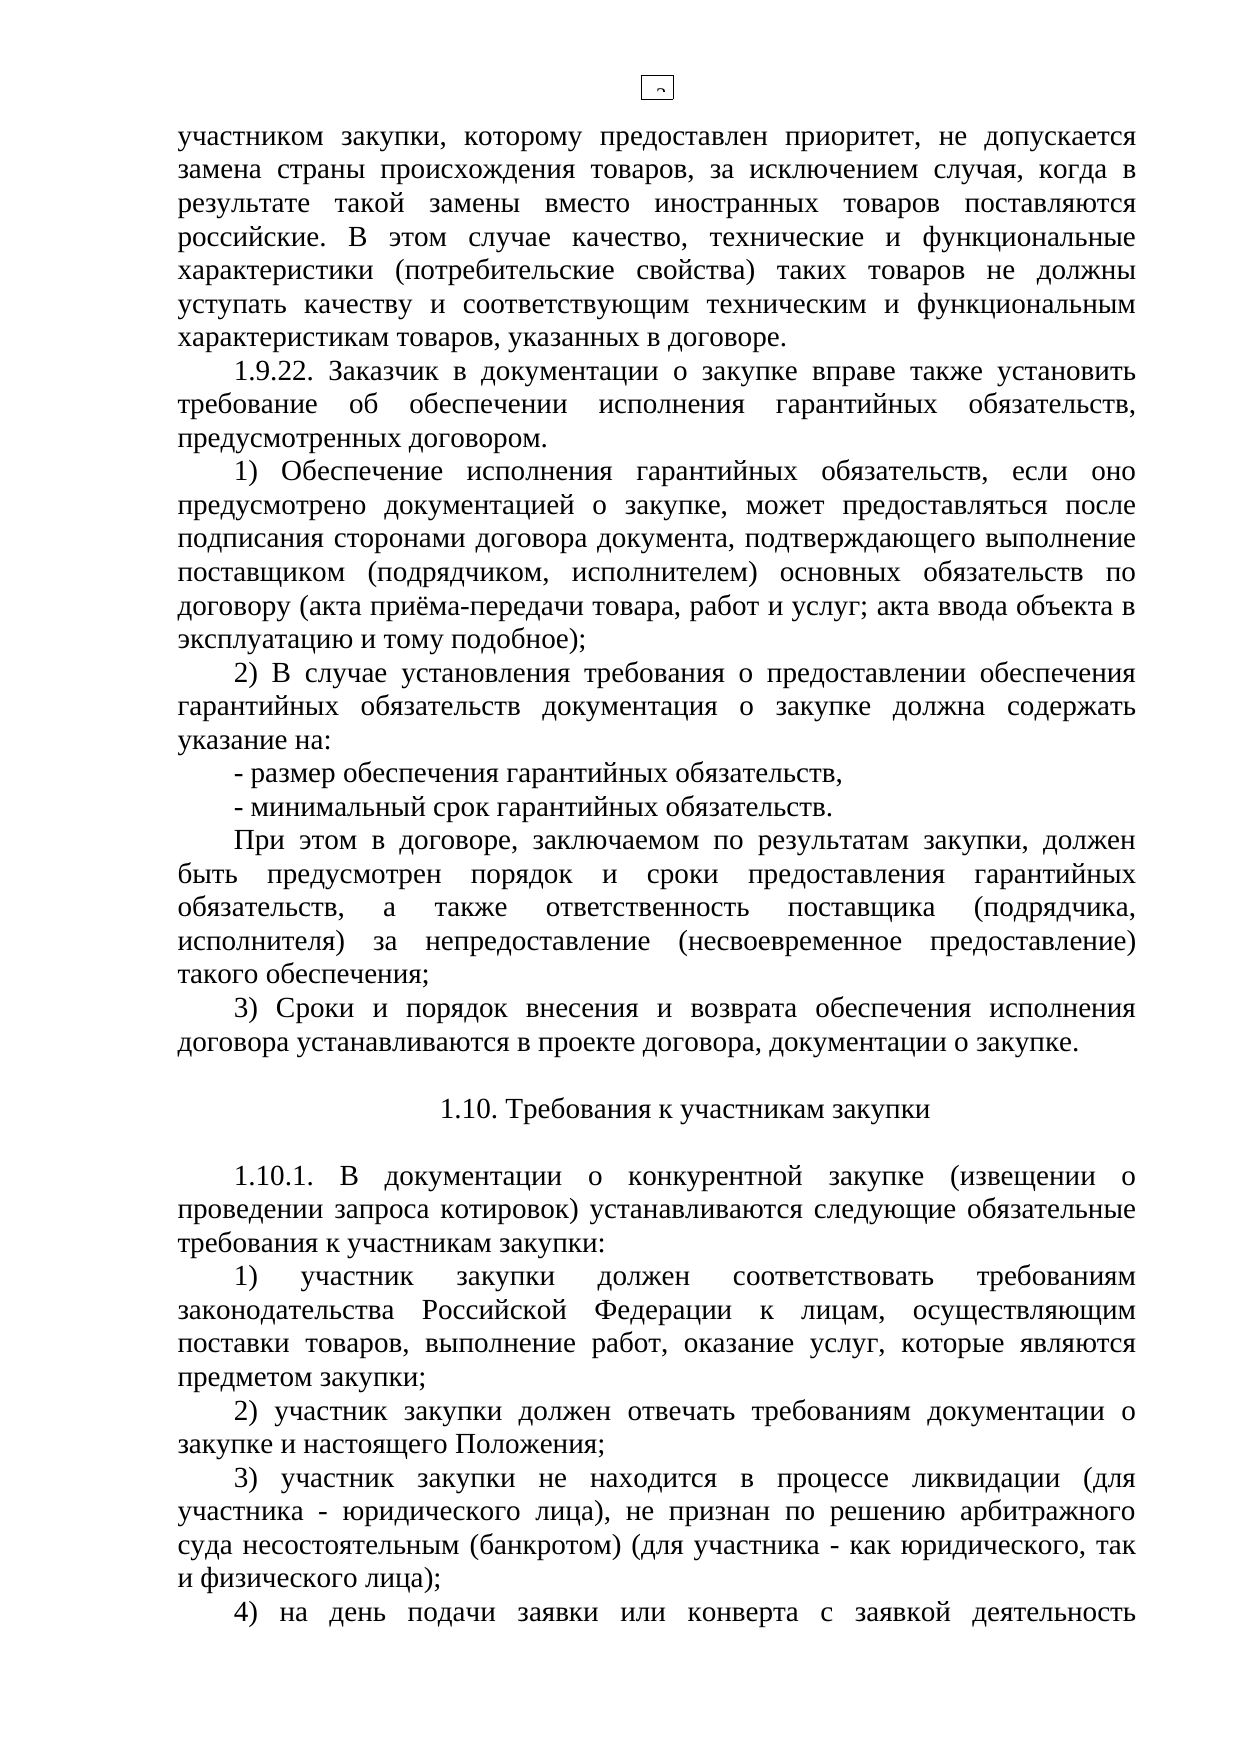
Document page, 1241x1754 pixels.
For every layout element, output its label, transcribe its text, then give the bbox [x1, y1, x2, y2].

text При этом в договоре, заключаемом по результатам закупки, должен быть предусмотрен порядок и сроки предоставления гарантийных обязательств, а также ответственность поставщика (подрядчика, исполнителя) за непредоставление (несвоевременное предоставление) такого обеспечения; [177, 822, 1137, 990]
text 1.9.22. Заказчик в документации о закупке вправе также установить требование об обеспечении исполнения гарантийных обязательств, предусмотренных договором. [177, 353, 1137, 453]
text 3) участник закупки не находится в процессе ликвидации (для участника - юридического лица), не признан по решению арбитражного суда несостоятельным (банкротом) (для участника - как юридического, так и физического лица); [177, 1460, 1137, 1594]
text 1) Обеспечение исполнения гарантийных обязательств, если оно предусмотрено документацией о закупке, может предоставляться после подписания сторонами договора документа, подтверждающего выполнение поставщиком (подрядчиком, исполнителем) основных обязательств по договору (акта приёма-передачи товара, работ и услуг; акта ввода объекта в эксплуатацию и тому подобное); [177, 453, 1137, 655]
text 1.10. Требования к участникам закупки [177, 1091, 1137, 1124]
text 3) Сроки и порядок внесения и возврата обеспечения исполнения договора устанавливаются в проекте договора, документации о закупке. [177, 990, 1137, 1057]
text 2) участник закупки должен отвечать требованиям документации о закупке и настоящего Положения; [177, 1393, 1137, 1460]
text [177, 1594, 1137, 1627]
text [177, 118, 1137, 353]
text - минимальный срок гарантийных обязательств. [177, 789, 1137, 822]
text 2) В случае установления требования о предоставлении обеспечения гарантийных обязательств документация о закупке должна содержать указание на: [177, 655, 1137, 755]
text - размер обеспечения гарантийных обязательств, [177, 755, 1137, 789]
text 1.10.1. В документации о конкурентной закупке (извещении о проведении запроса котировок) устанавливаются следующие обязательные требования к участникам закупки: [177, 1158, 1137, 1258]
text 1) участник закупки должен соответствовать требованиям законодательства Российской Федерации к лицам, осуществляющим поставки товаров, выполнение работ, оказание услуг, которые являются предметом закупки; [177, 1258, 1137, 1393]
